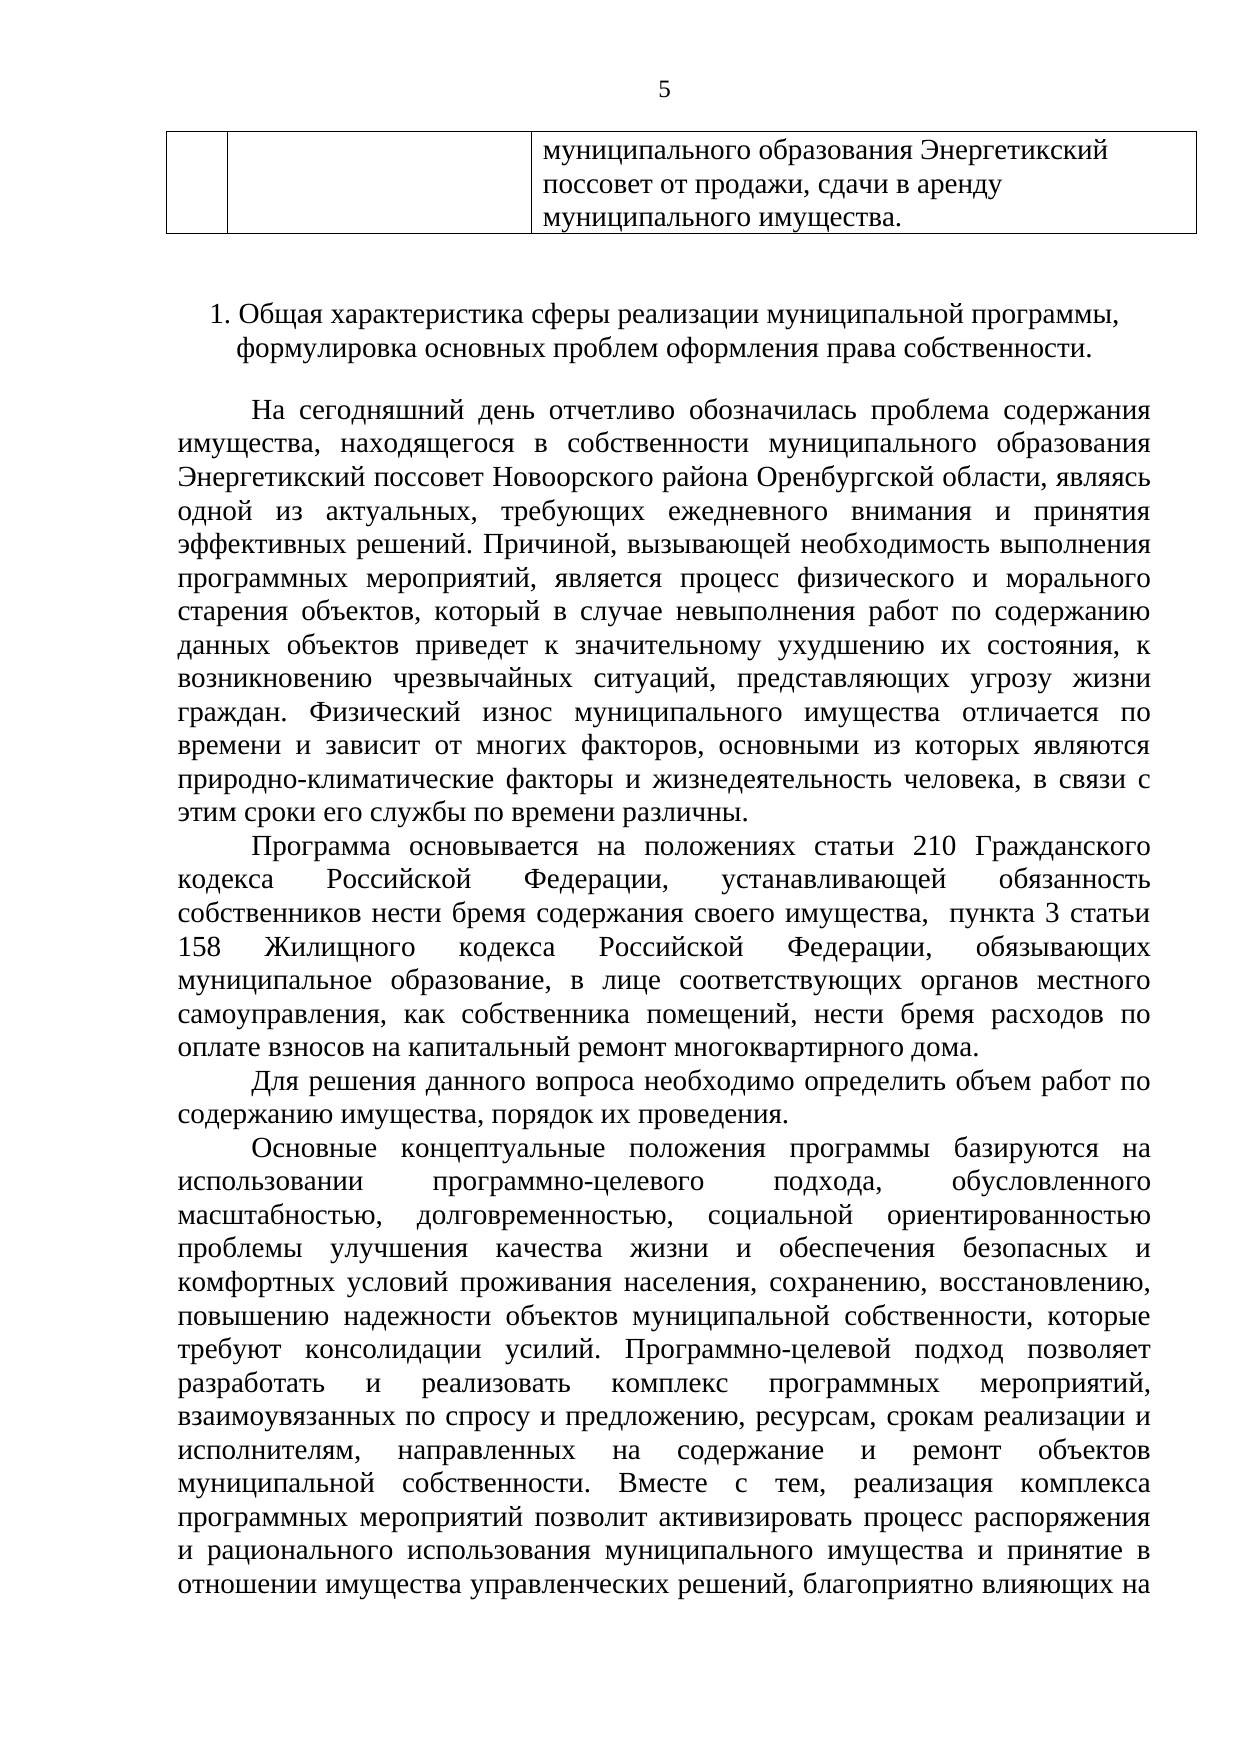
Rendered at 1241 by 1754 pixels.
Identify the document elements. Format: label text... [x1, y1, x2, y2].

table_cell 11 [167, 132, 227, 233]
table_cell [228, 132, 531, 233]
text 1. Общая характеристика сферы реализации муниципальной программы, формулировка основных проблем оформления права собственности. [177, 296, 1152, 363]
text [177, 1130, 1152, 1599]
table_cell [532, 132, 1196, 233]
text Программа основывается на положениях статьи 210 Гражданского кодекса Российской Федерации, устанавливающей обязанность собственников нести бремя содержания своего имущества, пункта 3 статьи 158 Жилищного кодекса Российской Федерации, обязывающих муниципальное образование, в лице соответствующих органов местного самоуправления, как собственника помещений, нести бремя расходов по оплате взносов на капитальный ремонт многоквартирного дома. [177, 828, 1152, 1063]
text Для решения данного вопроса необходимо определить объем работ по содержанию имущества, порядок их проведения. [177, 1063, 1152, 1130]
text На сегодняшний день отчетливо обозначилась проблема содержания имущества, находящегося в собственности муниципального образования Энергетикский поссовет Новоорского района Оренбургской области, являясь одной из актуальных, требующих ежедневного внимания и принятия эффективных решений. Причиной, вызывающей необходимость выполнения программных мероприятий, является процесс физического и морального старения объектов, который в случае невыполнения работ по содержанию данных объектов приведет к значительному ухудшению их состояния, к возникновению чрезвычайных ситуаций, представляющих угрозу жизни граждан. Физический износ муниципального имущества отличается по времени и зависит от многих факторов, основными из которых являются природно-климатические факторы и жизнедеятельность человека, в связи с этим сроки его службы по времени различны. [177, 392, 1152, 828]
